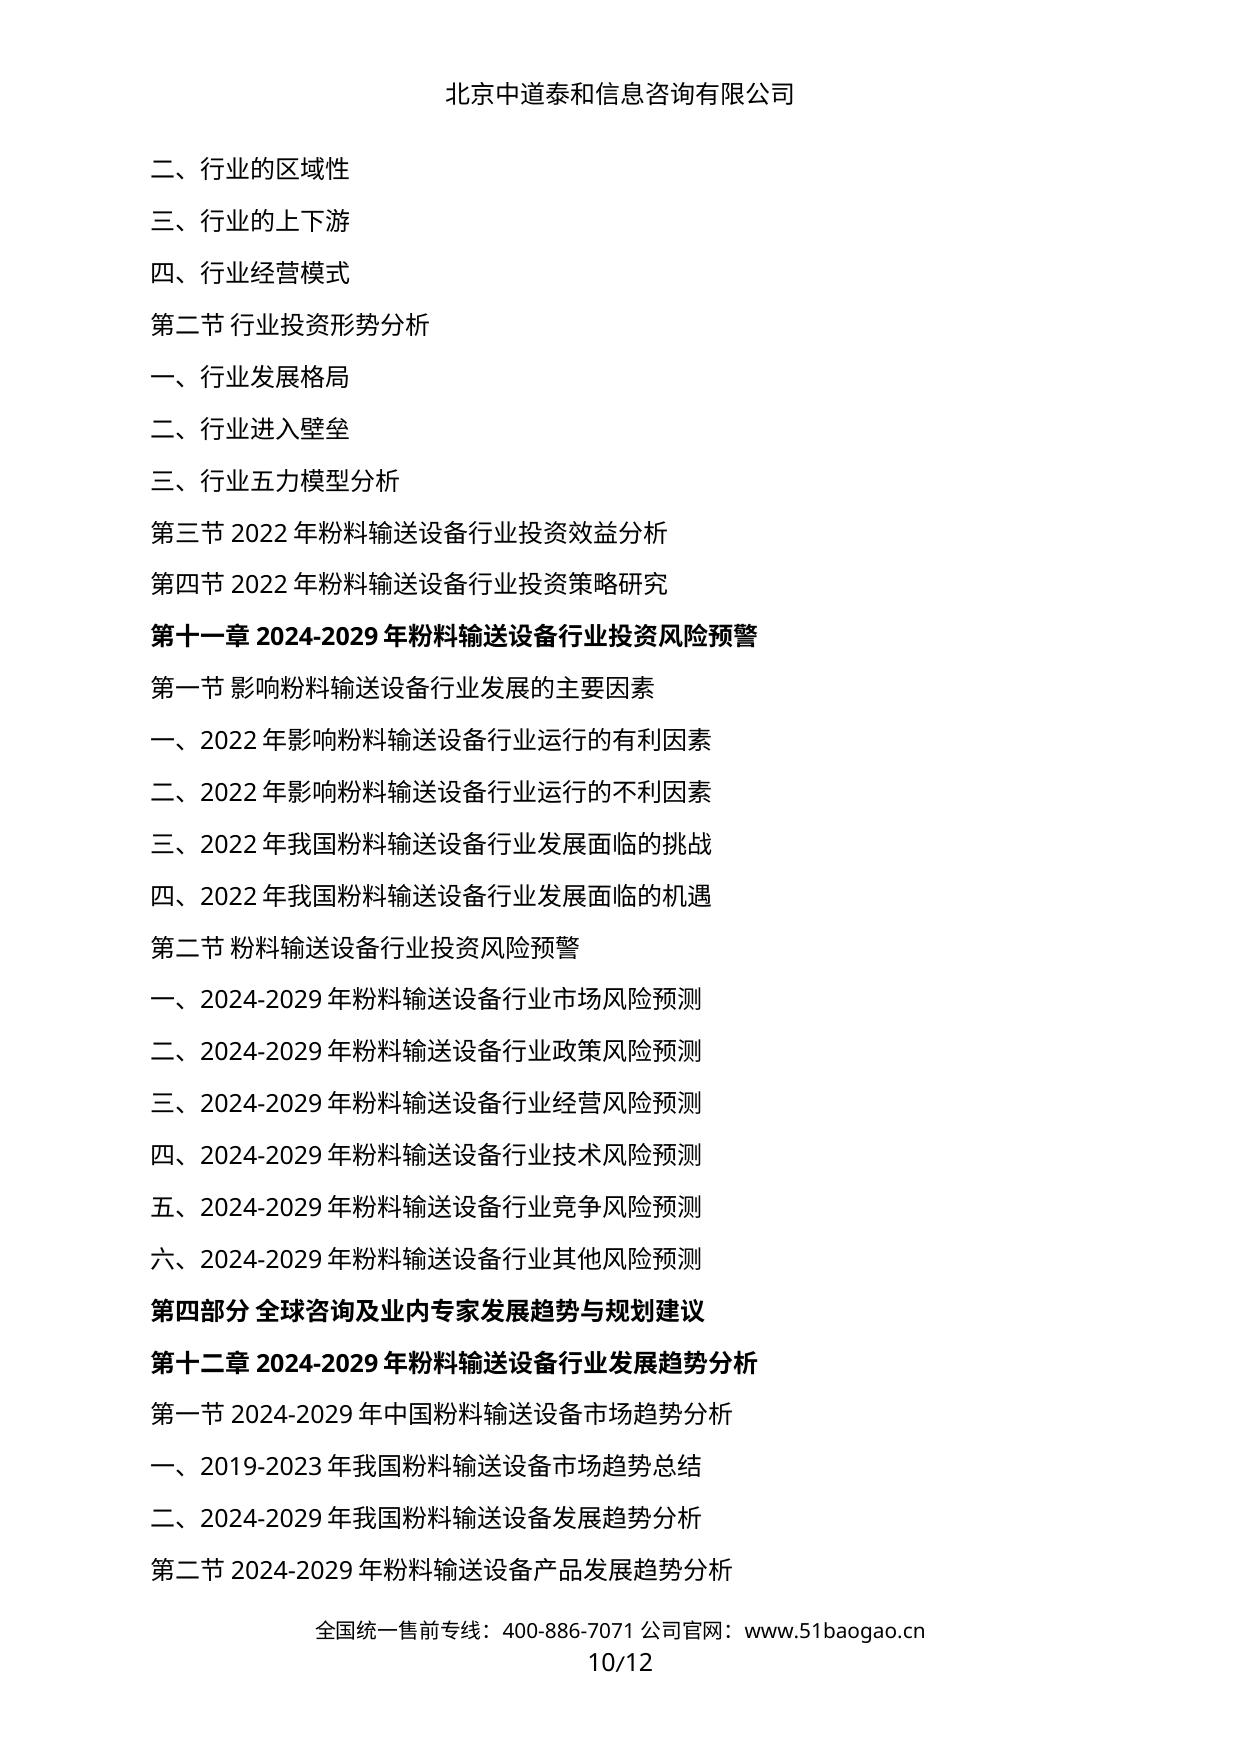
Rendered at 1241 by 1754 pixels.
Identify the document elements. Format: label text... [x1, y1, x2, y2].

text 四、行业经营模式 [150, 254, 1090, 290]
text 第四部分 全球咨询及业内专家发展趋势与规划建议 [150, 1291, 1090, 1327]
text 三、行业五力模型分析 [150, 461, 1090, 497]
text 一、2024-2029年粉料输送设备行业市场风险预测 [150, 980, 1090, 1016]
text 一、行业发展格局 [150, 357, 1090, 394]
text 第一节 2024-2029年中国粉料输送设备市场趋势分析 [150, 1395, 1090, 1431]
text 四、2024-2029年粉料输送设备行业技术风险预测 [150, 1136, 1090, 1172]
text 四、2022年我国粉料输送设备行业发展面临的机遇 [150, 876, 1090, 912]
text 六、2024-2029年粉料输送设备行业其他风险预测 [150, 1239, 1090, 1276]
text 第二节 粉料输送设备行业投资风险预警 [150, 928, 1090, 964]
text 第二节 行业投资形势分析 [150, 306, 1090, 342]
text 一、2019-2023年我国粉料输送设备市场趋势总结 [150, 1447, 1090, 1483]
text 二、行业进入壁垒 [150, 409, 1090, 446]
text 第十一章 2024-2029年粉料输送设备行业投资风险预警 [150, 617, 1090, 653]
text 二、2024-2029年粉料输送设备行业政策风险预测 [150, 1032, 1090, 1068]
text 二、2024-2029年我国粉料输送设备发展趋势分析 [150, 1499, 1090, 1535]
text 第一节 影响粉料输送设备行业发展的主要因素 [150, 669, 1090, 705]
text 二、行业的区域性 [150, 150, 1090, 186]
text 三、2022年我国粉料输送设备行业发展面临的挑战 [150, 824, 1090, 861]
text 第三节 2022年粉料输送设备行业投资效益分析 [150, 513, 1090, 549]
text 一、2022年影响粉料输送设备行业运行的有利因素 [150, 721, 1090, 757]
text 第二节 2024-2029年粉料输送设备产品发展趋势分析 [150, 1551, 1090, 1587]
text 二、2022年影响粉料输送设备行业运行的不利因素 [150, 772, 1090, 809]
text 第十二章 2024-2029年粉料输送设备行业发展趋势分析 [150, 1343, 1090, 1379]
text 五、2024-2029年粉料输送设备行业竞争风险预测 [150, 1187, 1090, 1224]
text 第四节 2022年粉料输送设备行业投资策略研究 [150, 565, 1090, 601]
text 三、2024-2029年粉料输送设备行业经营风险预测 [150, 1084, 1090, 1120]
text 三、行业的上下游 [150, 202, 1090, 238]
